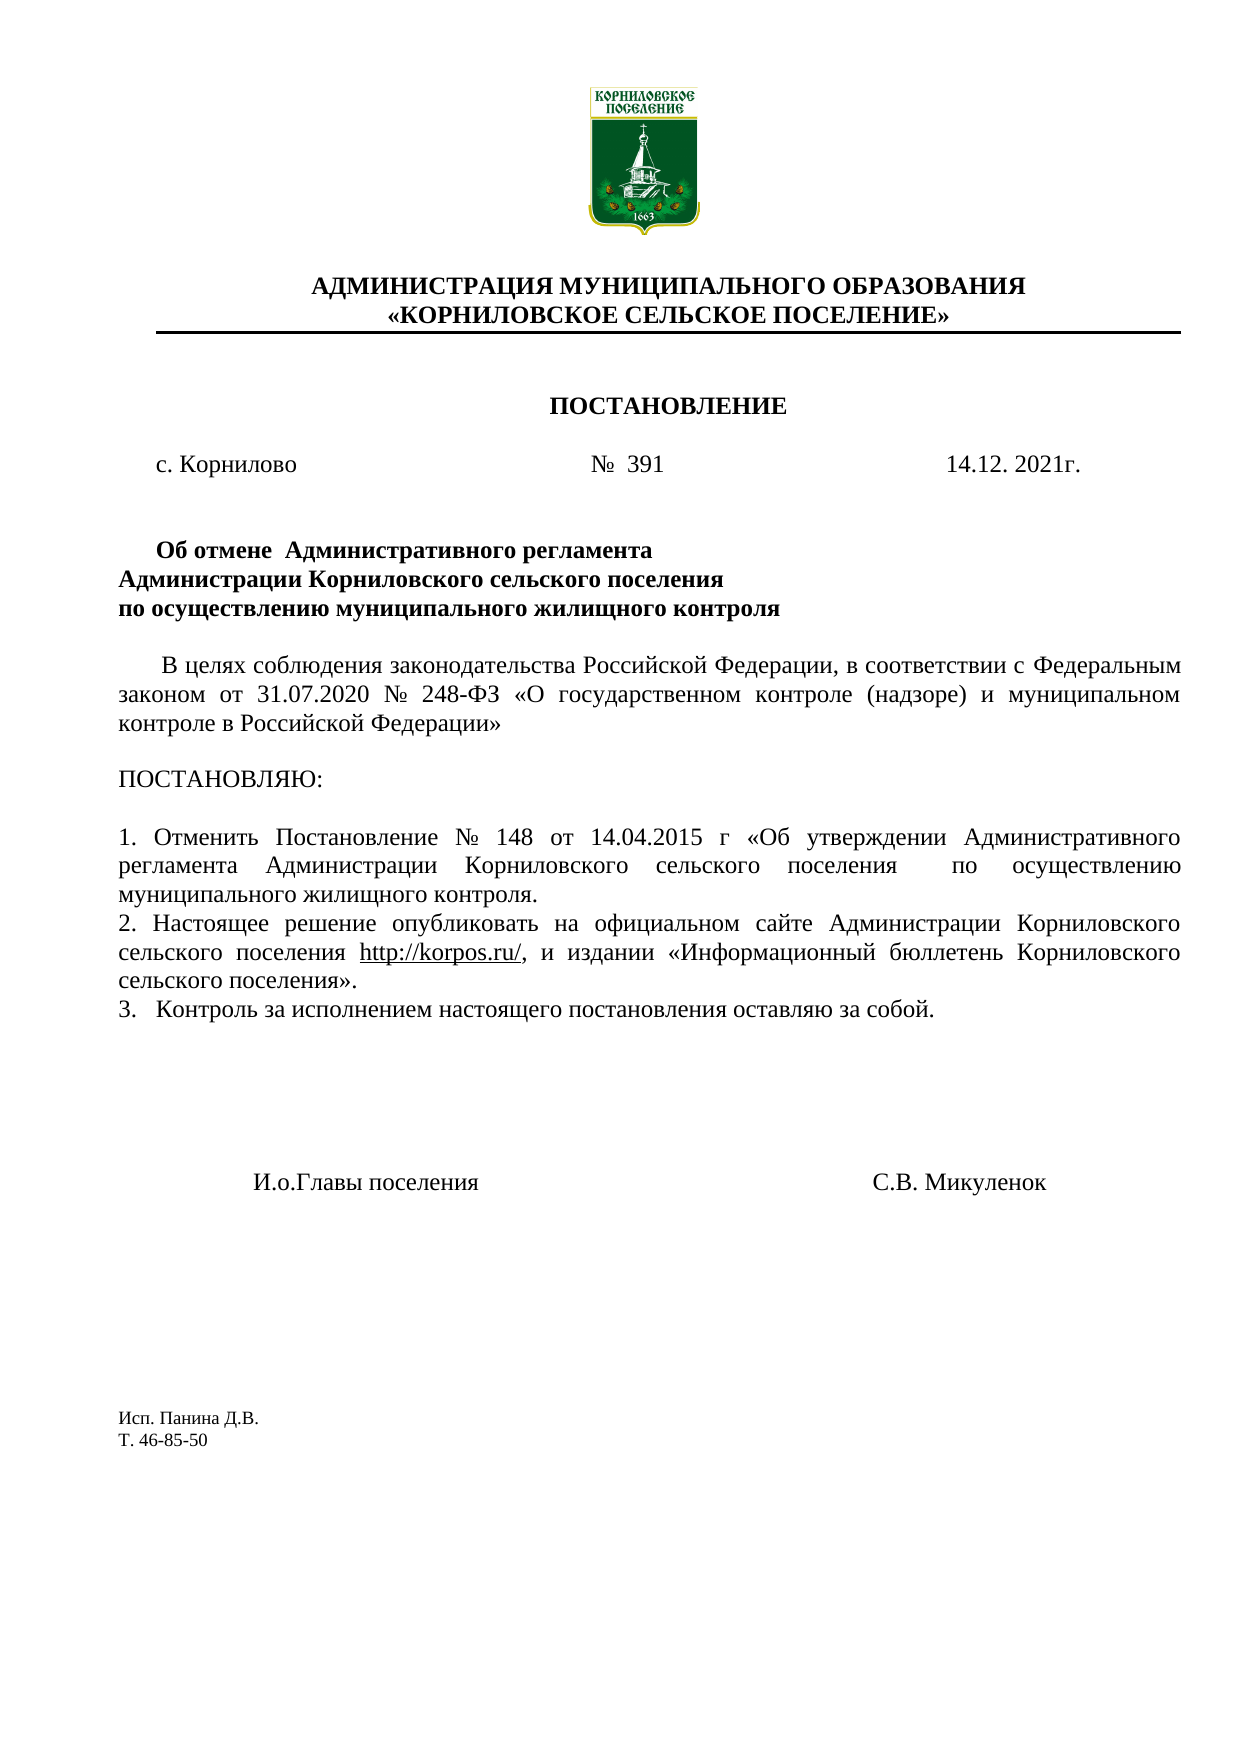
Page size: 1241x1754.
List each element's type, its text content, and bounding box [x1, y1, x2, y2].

text по осуществлению муниципального жилищного контроля [118, 593, 1181, 621]
text 1. Отменить Постановление № 148 от 14.04.2015 г «Об утверждении Административного регламента Администрации Корниловского сельского поселения по осуществлению муниципального жилищного контроля. [118, 793, 1181, 908]
text Т. 46-85-50 [118, 1429, 1181, 1450]
text АДМИНИСТРАЦИЯ МУНИЦИПАЛЬНОГО ОБРАЗОВАНИЯ [156, 271, 1181, 300]
text И.о.Главы поселения С.В. Микуленок [118, 1167, 1181, 1196]
text Администрации Корниловского сельского поселения [118, 564, 1181, 593]
text 2. Настоящее решение опубликовать на официальном сайте Администрации Корниловского сельского поселения http://korpos.ru/, и издании «Информационный бюллетень Корниловского сельского поселения». [118, 908, 1181, 994]
text Об отмене Административного регламента [118, 535, 1181, 564]
text с. Корнилово № 391 14.12. 2021г. [156, 449, 1181, 478]
text «КОРНИЛОВСКОЕ СЕЛЬСКОЕ ПОСЕЛЕНИЕ» [156, 300, 1181, 331]
text 3. Контроль за исполнением настоящего постановления оставляю за собой. [118, 994, 1181, 1023]
text ПОСТАНОВЛЯЮ: [118, 764, 1181, 793]
text ПОСТАНОВЛЕНИЕ [156, 391, 1181, 420]
text В целях соблюдения законодательства Российской Федерации, в соответствии с Федеральным законом от 31.07.2020 № 248-ФЗ «О государственном контроле (надзоре) и муниципальном контроле в Российской Федерации» [118, 650, 1181, 764]
text Исп. Панина Д.В. [118, 1407, 1181, 1429]
